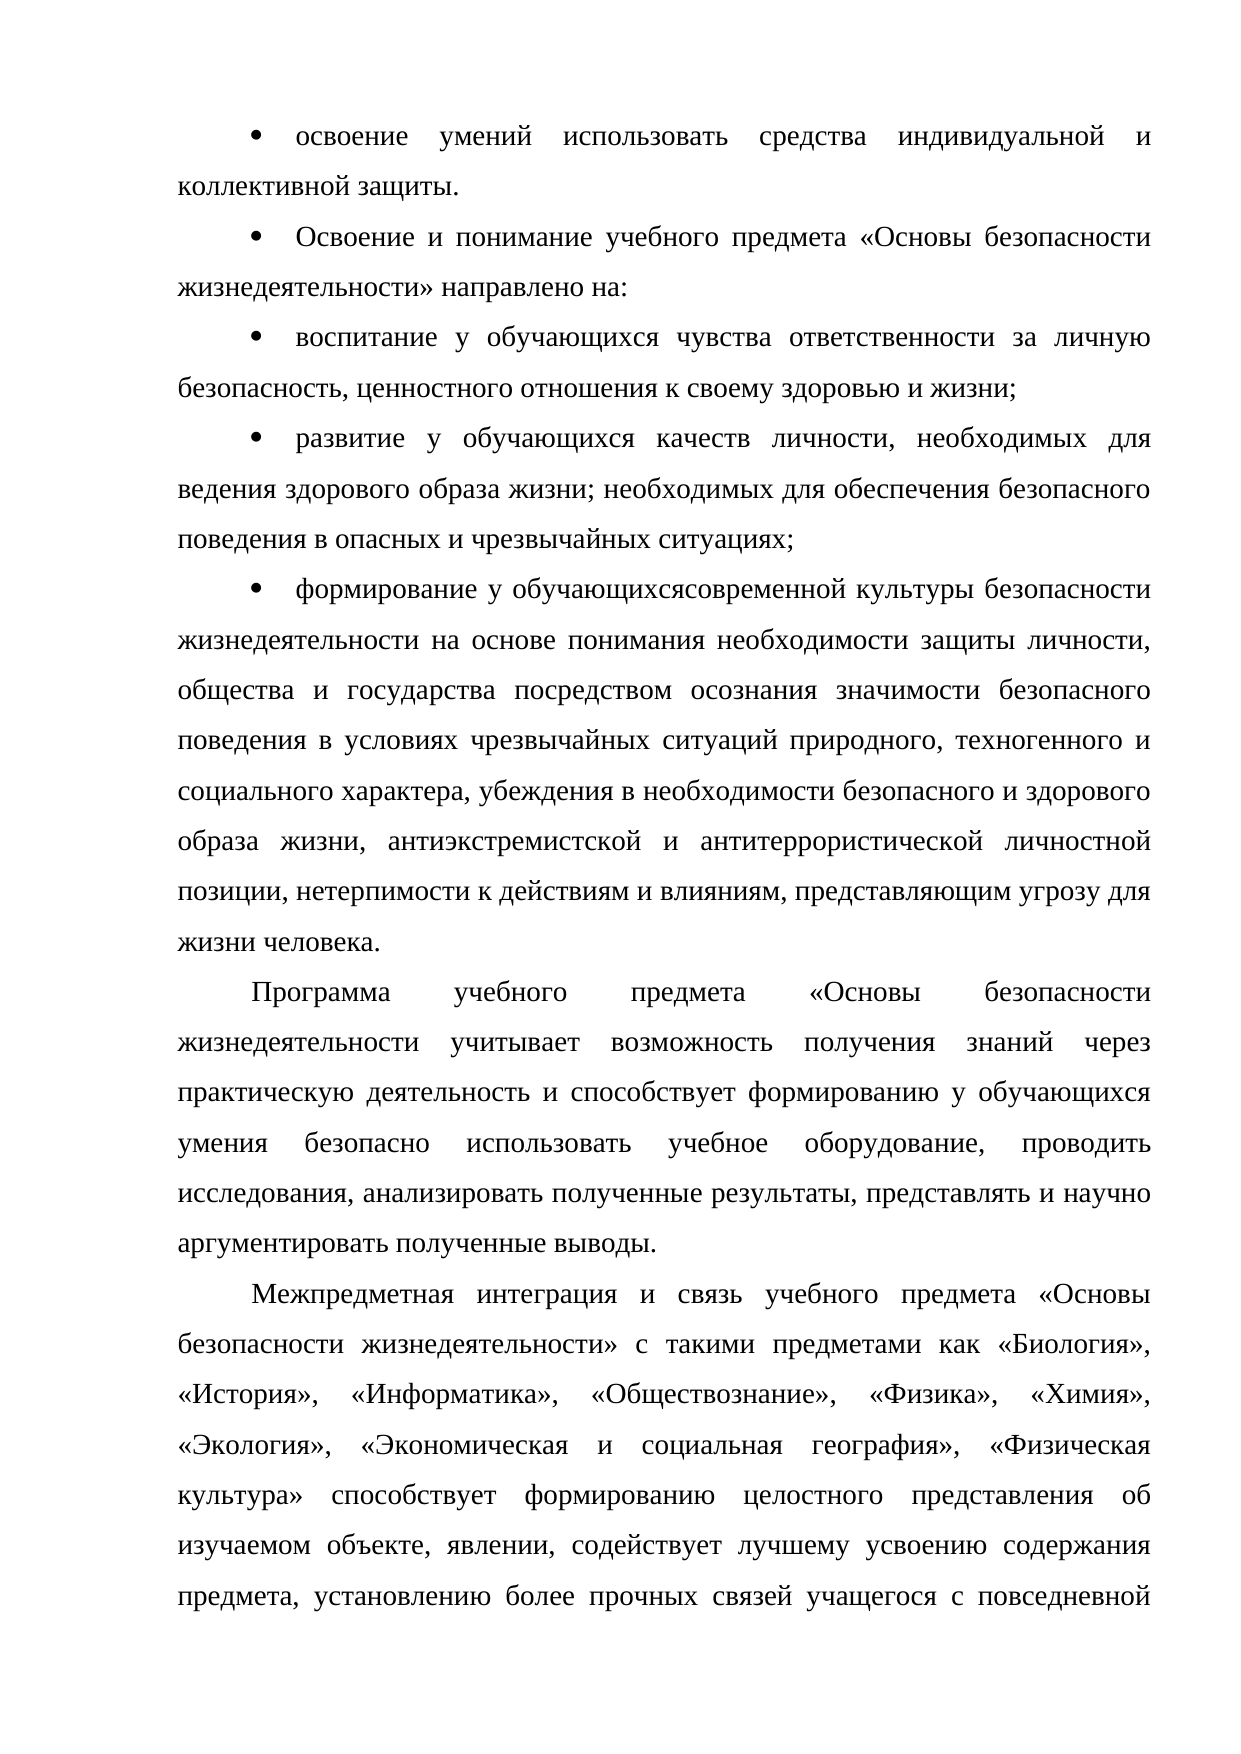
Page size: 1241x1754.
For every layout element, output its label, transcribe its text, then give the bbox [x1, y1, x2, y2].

list воспитание у обучающихся чувства ответственности за личную безопасность, ценностного отношения к своему здоровью и жизни; [177, 319, 1152, 403]
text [177, 1276, 1152, 1611]
list Освоение и понимание учебного предмета «Основы безопасности жизнедеятельности» направлено на: [177, 219, 1152, 303]
list формирование у обучающихсясовременной культуры безопасности жизнедеятельности на основе понимания необходимости защиты личности, общества и государства посредством осознания значимости безопасного поведения в условиях чрезвычайных ситуаций природного, техногенного и социального характера, убеждения в необходимости безопасного и здорового образа жизни, антиэкстремистской и антитеррористической личностной позиции, нетерпимости к действиям и влияниям, представляющим угрозу для жизни человека. [177, 571, 1152, 957]
list освоение умений использовать средства индивидуальной и коллективной защиты. [177, 118, 1152, 202]
text Программа учебного предмета «Основы безопасности жизнедеятельности учитывает возможность получения знаний через практическую деятельность и способствует формированию у обучающихся умения безопасно использовать учебное оборудование, проводить исследования, анализировать полученные результаты, представлять и научно аргументировать полученные выводы. [177, 974, 1152, 1259]
list развитие у обучающихся качеств личности, необходимых для ведения здорового образа жизни; необходимых для обеспечения безопасного поведения в опасных и чрезвычайных ситуациях; [177, 420, 1152, 554]
